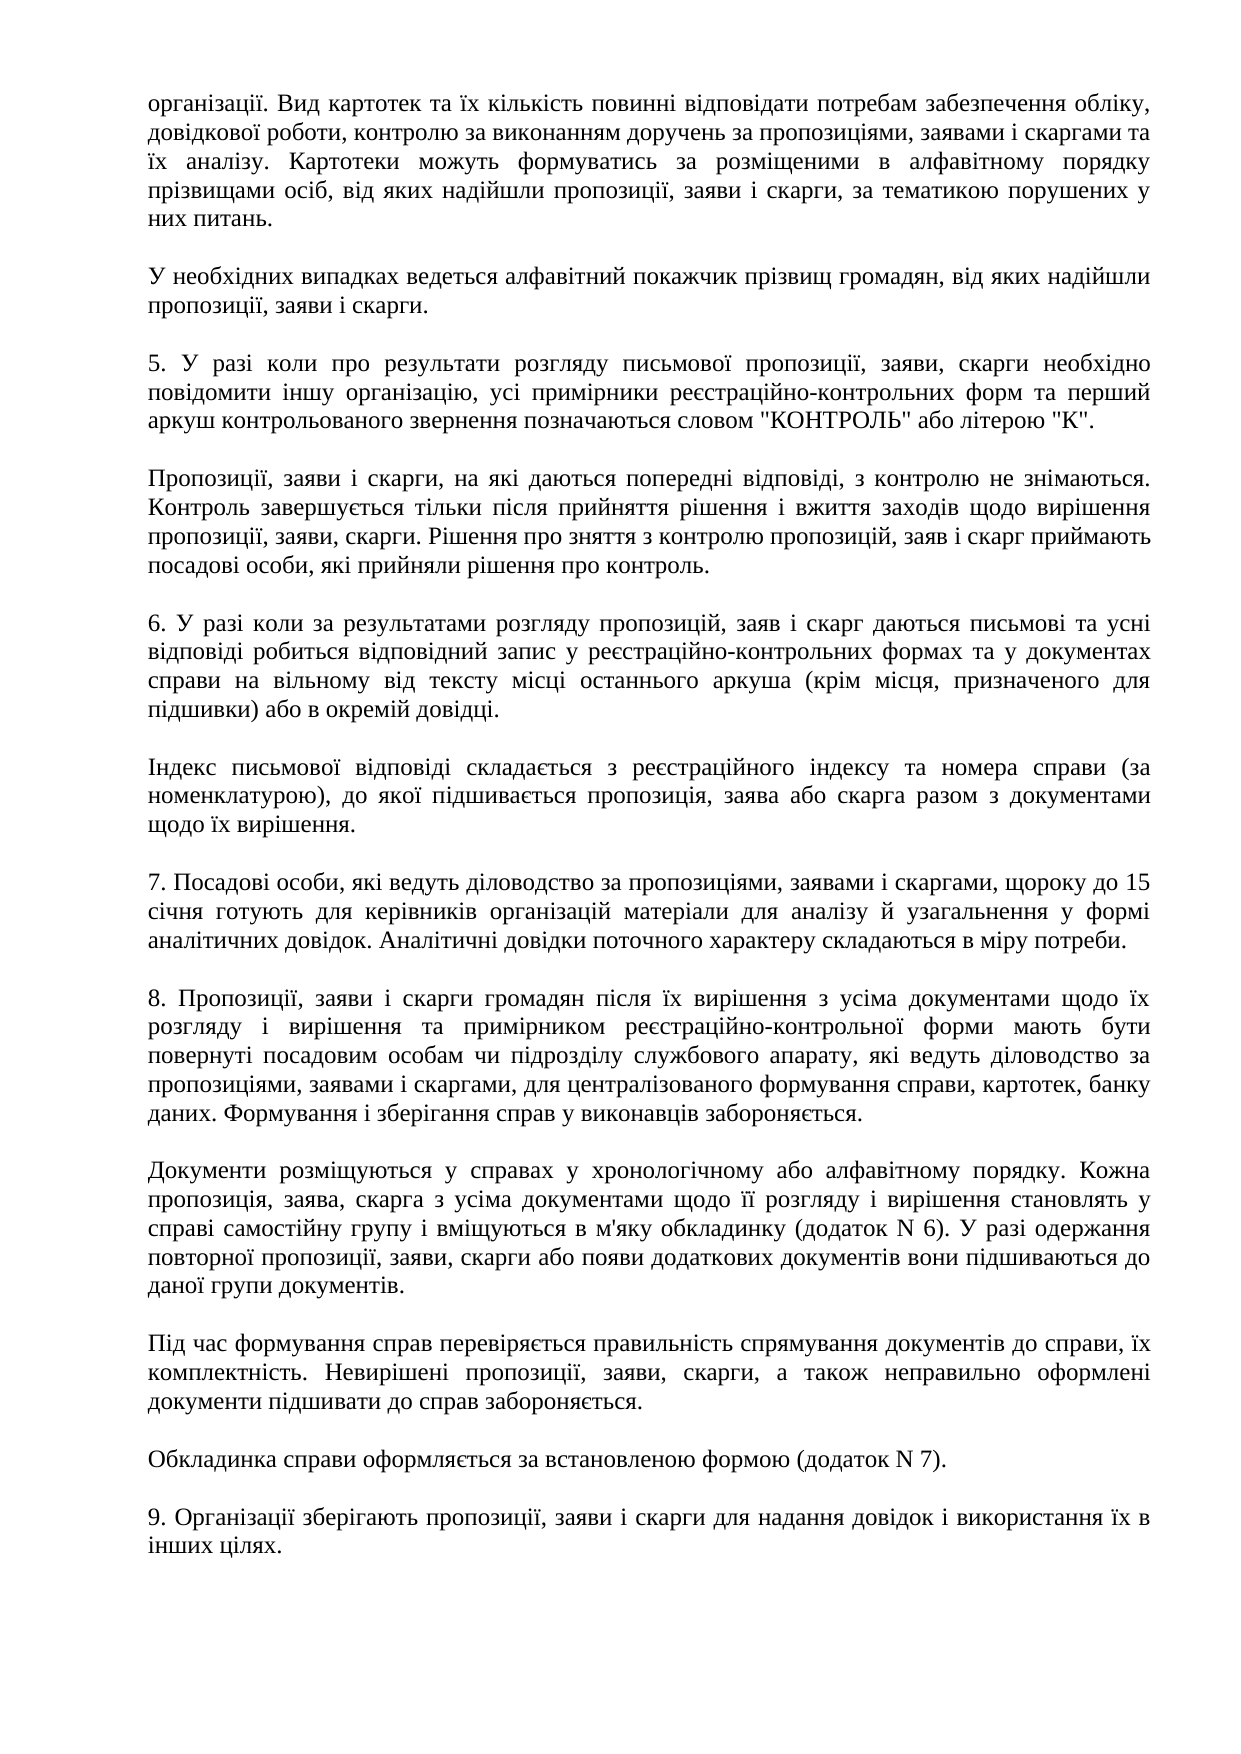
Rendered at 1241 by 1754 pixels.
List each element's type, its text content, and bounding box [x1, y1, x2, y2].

text Під час формування справ перевіряється правильність спрямування документів до справи, їх комплектність. Невирішені пропозиції, заяви, скарги, а також неправильно оформлені документи підшивати до справ забороняється. [148, 1328, 1152, 1415]
text Пропозиції, заяви і скарги, на які даються попередні відповіді, з контролю не знімаються. Контроль завершується тільки після прийняття рішення і вжиття заходів щодо вирішення пропозиції, заяви, скарги. Рішення про зняття з контролю пропозицій, заяв і скарг приймають посадові особи, які прийняли рішення про контроль. [148, 463, 1152, 578]
text 7. Посадові особи, які ведуть діловодство за пропозиціями, заявами і скаргами, щороку до 15 січня готують для керівників організацій матеріали для аналізу й узагальнення у формі аналітичних довідок. Аналітичні довідки поточного характеру складаються в міру потреби. [148, 867, 1152, 953]
text Індекс письмової відповіді складається з реєстраційного індексу та номера справи (за номенклатурою), до якої підшивається пропозиція, заява або скарга разом з документами щодо їх вирішення. [148, 752, 1152, 838]
text 9. Організації зберігають пропозиції, заяви і скарги для надання довідок і використання їх в інших цілях. [148, 1502, 1152, 1559]
text У необхідних випадках ведеться алфавітний покажчик прізвищ громадян, від яких надійшли пропозиції, заяви і скарги. [148, 261, 1152, 319]
text 6. У разі коли за результатами розгляду пропозицій, заяв і скарг даються письмові та усні відповіді робиться відповідний запис у реєстраційно-контрольних формах та у документах справи на вільному від тексту місці останнього аркуша (крім місця, призначеного для підшивки) або в окремій довідці. [148, 608, 1152, 723]
text Обкладинка справи оформляється за встановленою формою (додаток N 7). [148, 1444, 1152, 1473]
text Документи розміщуються у справах у хронологічному або алфавітному порядку. Кожна пропозиція, заява, скарга з усіма документами щодо її розгляду і вирішення становлять у справі самостійну групу і вміщуються в м'яку обкладинку (додаток N 6). У разі одержання повторної пропозиції, заяви, скарги або появи додаткових документів вони підшиваються до даної групи документів. [148, 1156, 1152, 1299]
text 5. У разі коли про результати розгляду письмової пропозиції, заяви, скарги необхідно повідомити іншу організацію, усі примірники реєстраційно-контрольних форм та перший аркуш контрольованого звернення позначаються словом "КОНТРОЛЬ" або літерою "К". [148, 348, 1152, 434]
text 8. Пропозиції, заяви і скарги громадян після їх вирішення з усіма документами щодо їх розгляду і вирішення та примірником реєстраційно-контрольної форми мають бути повернуті посадовим особам чи підрозділу службового апарату, які ведуть діловодство за пропозиціями, заявами і скаргами, для централізованого формування справи, картотек, банку даних. Формування і зберігання справ у виконавців забороняється. [148, 983, 1152, 1126]
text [148, 88, 1152, 232]
